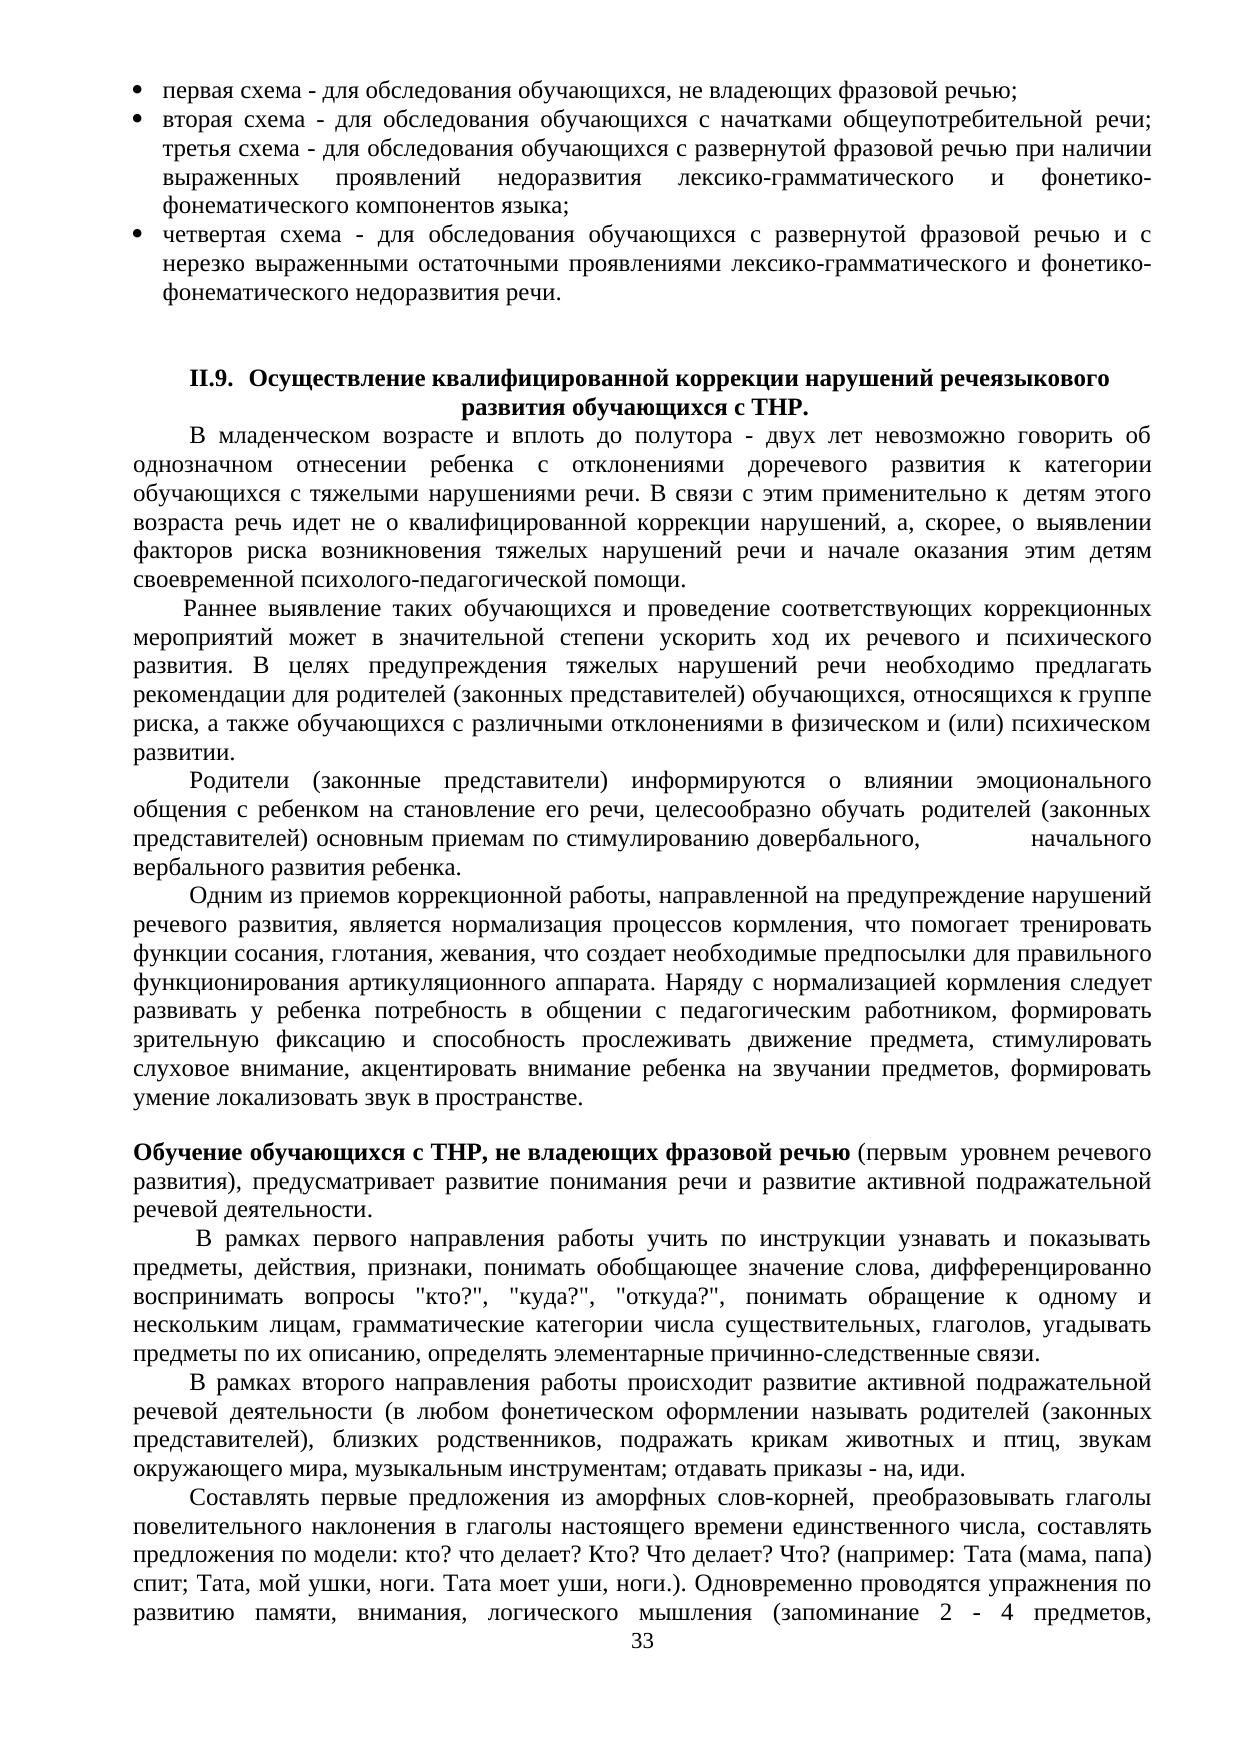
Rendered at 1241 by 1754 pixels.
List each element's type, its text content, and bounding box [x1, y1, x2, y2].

list четвертая схема - для обследования обучающихся с развернутой фразовой речью и с нерезко выраженными остаточными проявлениями лексико-грамматического и фонетико-фонематического недоразвития речи. [133, 219, 1152, 306]
text Обучение обучающихся с ТНР, не владеющих фразовой речью (первым уровнем речевого развития), предусматривает развитие понимания речи и развитие активной подражательной речевой деятельности. [133, 1137, 1152, 1223]
list Осуществление квалифицированной коррекции нарушений речеязыкового развития обучающихся с ТНР. [118, 363, 1152, 421]
text В младенческом возрасте и вплоть до полутора - двух лет невозможно говорить об однозначном отнесении ребенка с отклонениями доречевого развития к категории обучающихся с тяжелыми нарушениями речи. В связи с этим применительно к детям этого возраста речь идет не о квалифицированной коррекции нарушений, а, скорее, о выявлении факторов риска возникновения тяжелых нарушений речи и начале оказания этим детям своевременной психолого-педагогической помощи. [133, 421, 1152, 593]
text Одним из приемов коррекционной работы, направленной на предупреждение нарушений речевого развития, является нормализация процессов кормления, что помогает тренировать функции сосания, глотания, жевания, что создает необходимые предпосылки для правильного функционирования артикуляционного аппарата. Наряду с нормализацией кормления следует развивать у ребенка потребность в общении с педагогическим работником, формировать зрительную фиксацию и способность прослеживать движение предмета, стимулировать слуховое внимание, акцентировать внимание ребенка на звучании предметов, формировать умение локализовать звук в пространстве. [133, 881, 1152, 1111]
text Родители (законные представители) информируются о влиянии эмоционального общения с ребенком на становление его речи, целесообразно обучать родителей (законных представителей) основным приемам по стимулированию довербального, начального вербального развития ребенка. [133, 766, 1152, 881]
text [133, 1482, 1152, 1626]
text В рамках первого направления работы учить по инструкции узнавать и показывать предметы, действия, признаки, понимать обобщающее значение слова, дифференцированно воспринимать вопросы "кто?", "куда?", "откуда?", понимать обращение к одному и нескольким лицам, грамматические категории числа существительных, глаголов, угадывать предметы по их описанию, определять элементарные причинно-следственные связи. [133, 1223, 1152, 1367]
text В рамках второго направления работы происходит развитие активной подражательной речевой деятельности (в любом фонетическом оформлении называть родителей (законных представителей), близких родственников, подражать крикам животных и птиц, звукам окружающего мира, музыкальным инструментам; отдавать приказы - на, иди. [133, 1367, 1152, 1482]
list вторая схема - для обследования обучающихся с начатками общеупотребительной речи; третья схема - для обследования обучающихся с развернутой фразовой речью при наличии выраженных проявлений недоразвития лексико-грамматического и фонетико-фонематического компонентов языка; [133, 104, 1152, 219]
text Раннее выявление таких обучающихся и проведение соответствующих коррекционных мероприятий может в значительной степени ускорить ход их речевого и психического развития. В целях предупреждения тяжелых нарушений речи необходимо предлагать рекомендации для родителей (законных представителей) обучающихся, относящихся к группе риска, а также обучающихся с различными отклонениями в физическом и (или) психическом развитии. [133, 593, 1152, 766]
list первая схема - для обследования обучающихся, не владеющих фразовой речью; [133, 74, 1152, 104]
